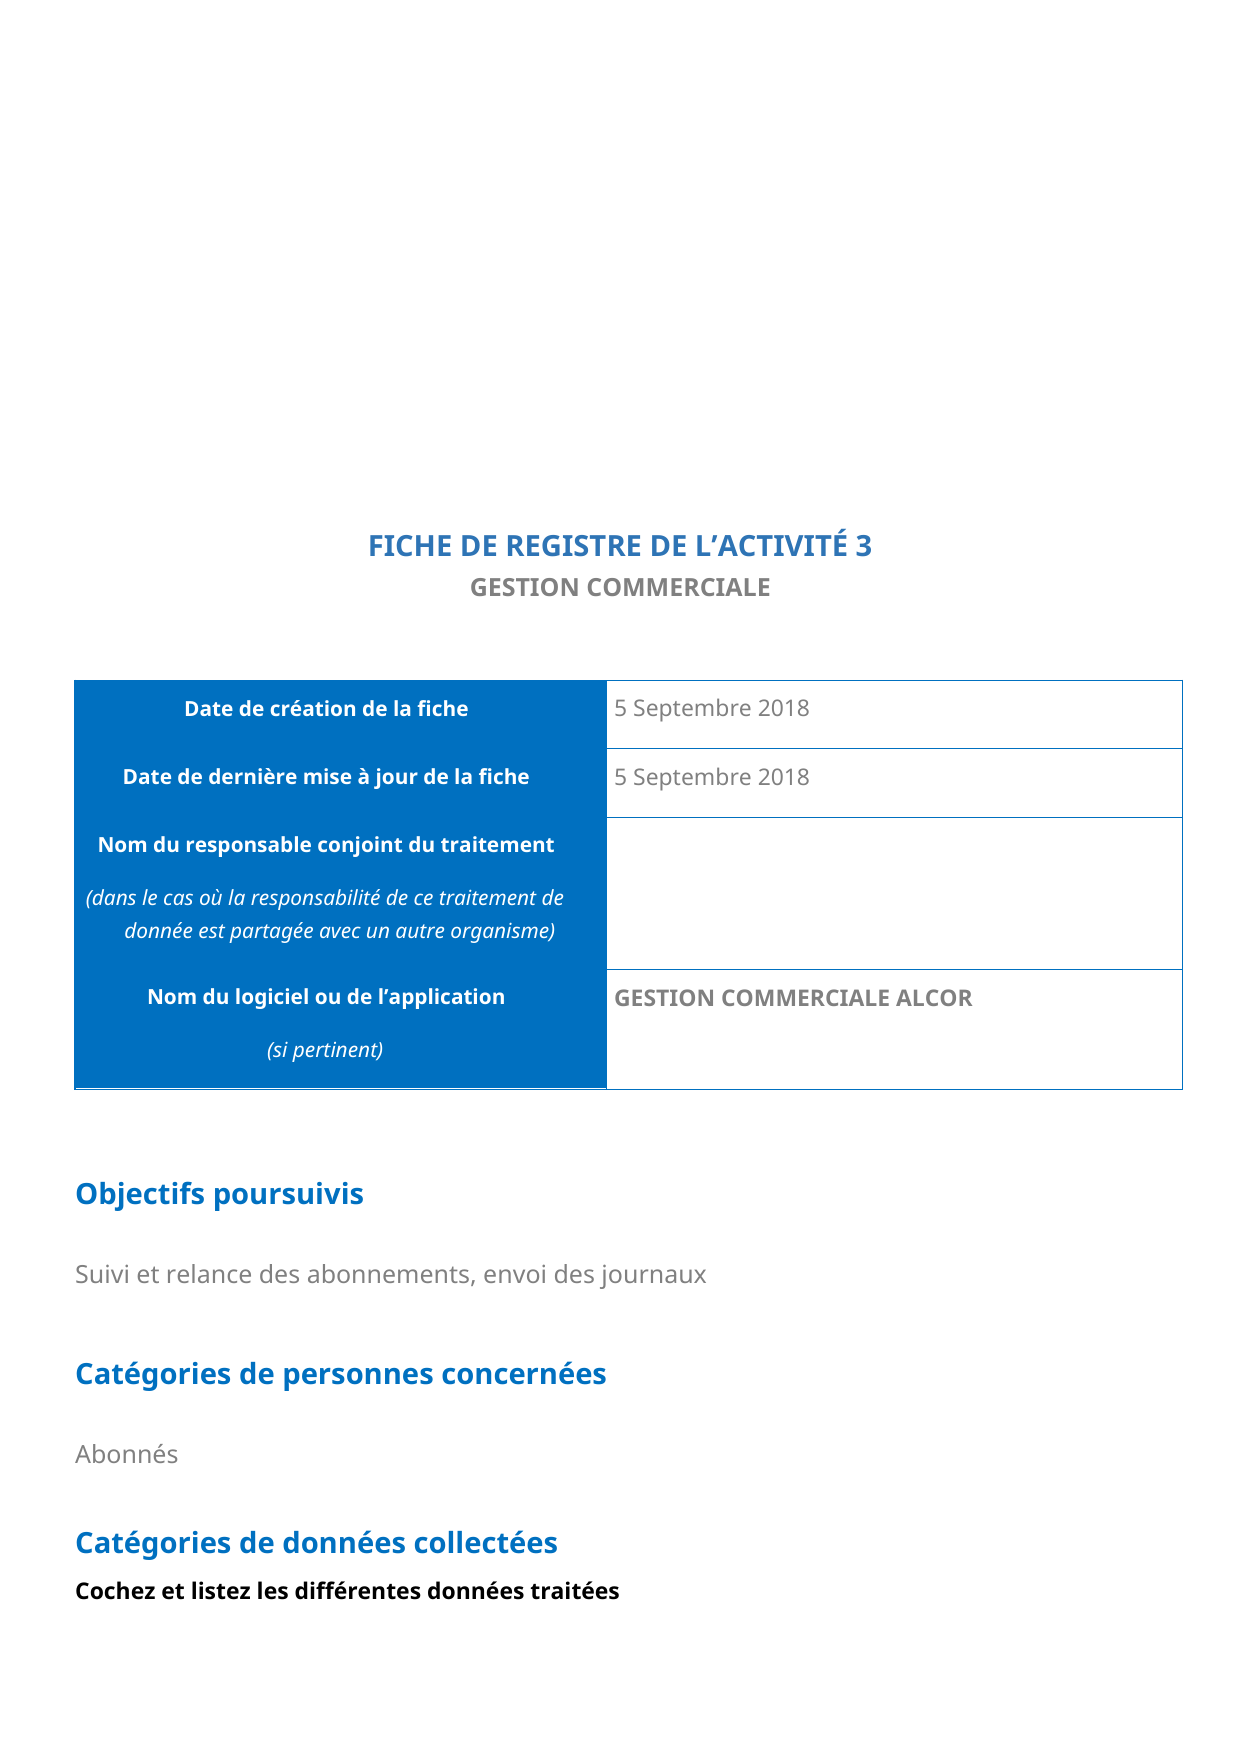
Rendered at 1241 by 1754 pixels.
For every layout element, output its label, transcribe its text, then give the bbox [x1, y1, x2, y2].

table_cell Nom du logiciel ou de l’application (si pertinent) [76, 970, 606, 1088]
table_header Date de création de la fiche [76, 681, 606, 748]
list Cochez et listez les différentes données traitées [75, 1575, 1165, 1606]
table_cell Date de dernière mise à jour de la fiche [76, 749, 606, 817]
table_cell Nom du responsable conjoint du traitement (dans le cas où la responsabilité de ce traitement de donnée est partagée avec un autre organisme) [76, 818, 606, 969]
table_cell [607, 818, 1182, 969]
text FICHE DE REGISTRE DE L’ACTIVITÉ 3 GESTION COMMERCIALE [75, 525, 1165, 604]
subtitle Catégories de données collectées [75, 1523, 1165, 1562]
subtitle Objectifs poursuivis [75, 1173, 1165, 1213]
table_header 5 Septembre 2018 [607, 681, 1182, 748]
subtitle Catégories de personnes concernées [75, 1353, 1165, 1393]
list Abonnés [75, 1436, 1165, 1470]
table_cell 5 Septembre 2018 [607, 749, 1182, 817]
list Suivi et relance des abonnements, envoi des journaux [75, 1256, 1165, 1290]
table_cell GESTION COMMERCIALE ALCOR [607, 970, 1182, 1088]
